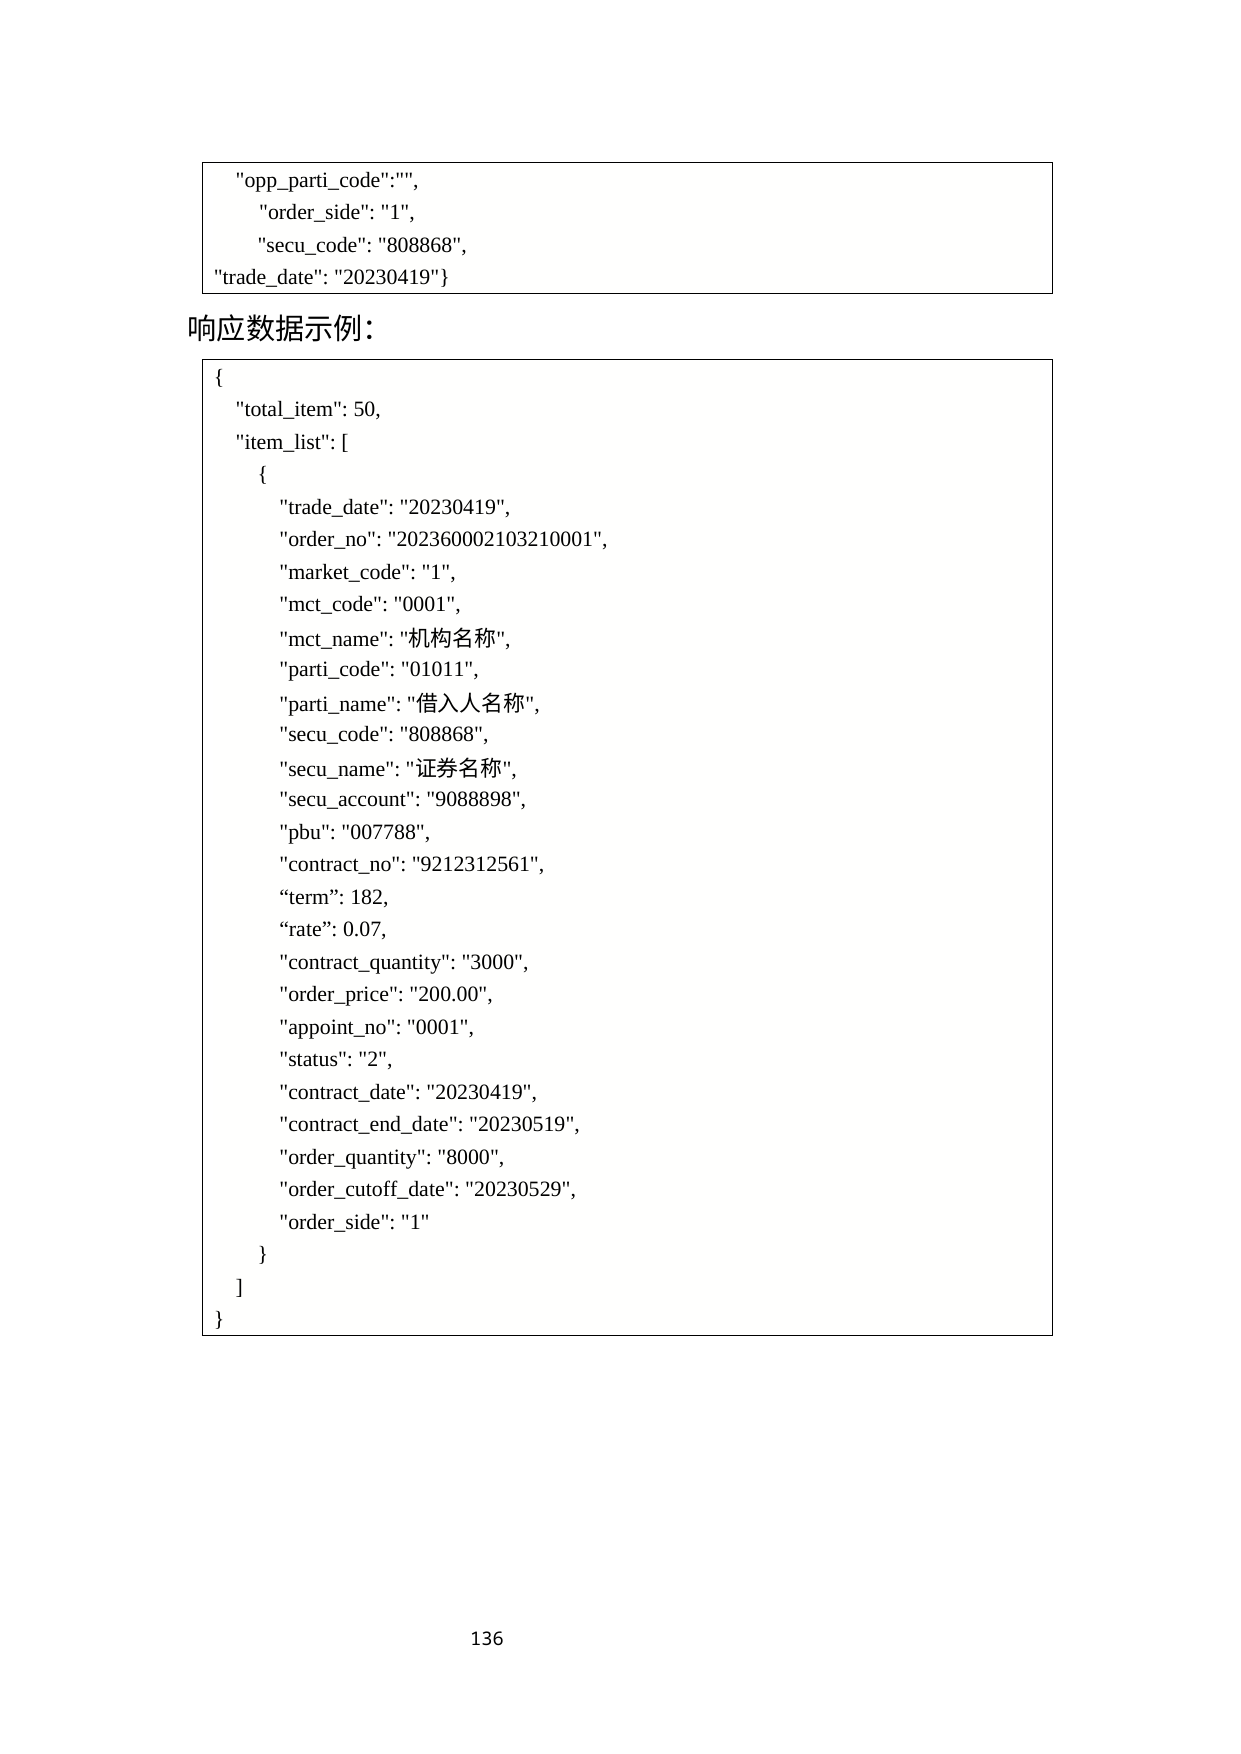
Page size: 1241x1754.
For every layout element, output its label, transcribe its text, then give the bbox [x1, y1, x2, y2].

text 响应数据示例： [187, 294, 1053, 359]
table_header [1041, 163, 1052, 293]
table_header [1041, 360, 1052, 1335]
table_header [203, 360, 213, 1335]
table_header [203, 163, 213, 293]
